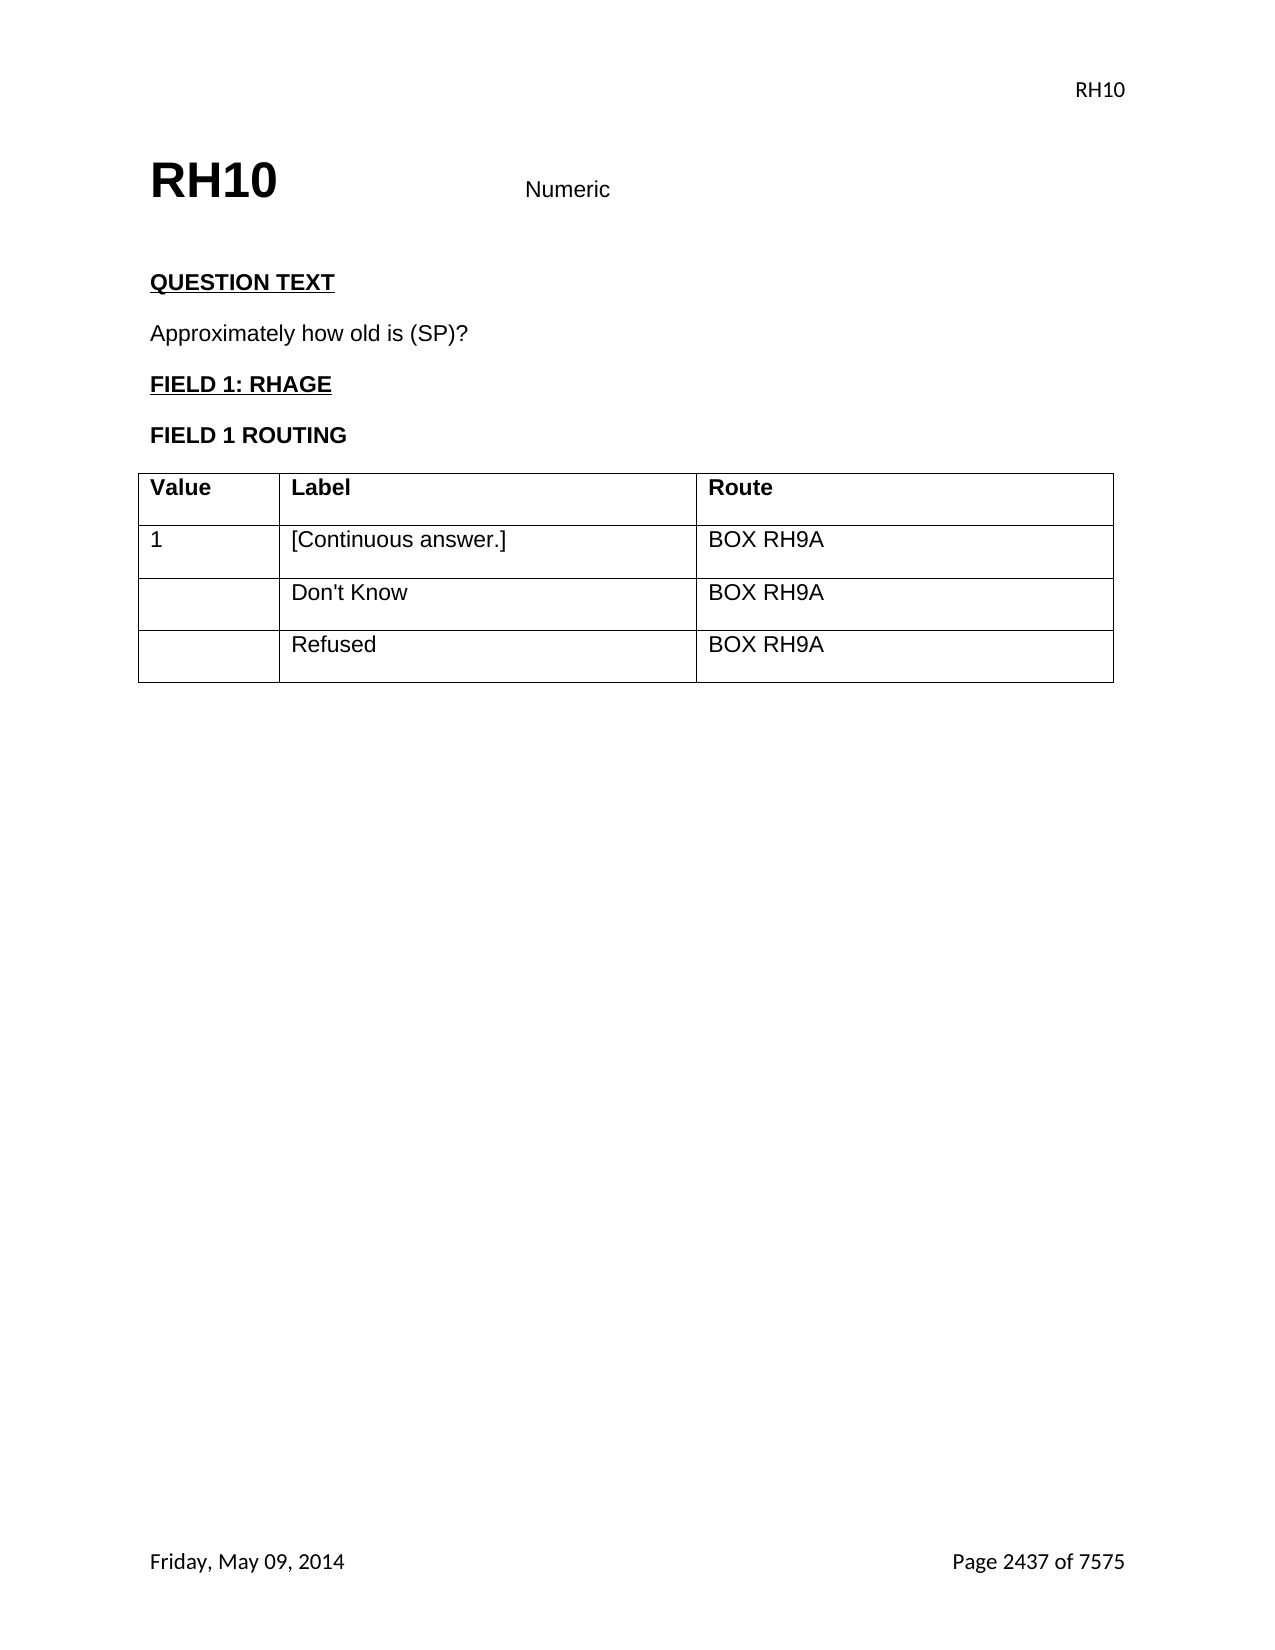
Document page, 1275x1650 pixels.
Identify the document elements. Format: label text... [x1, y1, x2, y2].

text Field 1 Routing [150, 422, 1125, 448]
text Approximately how old is (SP)? [150, 320, 1125, 346]
table_cell Don't Know [280, 579, 696, 629]
table_cell [139, 579, 279, 629]
text Field 1: RHAGE [150, 371, 1125, 397]
table_cell [Continuous answer.] [280, 526, 696, 577]
table_cell BOX RH9A [697, 526, 1113, 577]
table_cell BOX RH9A [697, 631, 1113, 682]
table_header Value [139, 474, 279, 525]
table_header Route [697, 474, 1113, 525]
table_cell [139, 631, 279, 682]
table_cell 1 [139, 526, 279, 577]
table_cell BOX RH9A [697, 579, 1113, 629]
subtitle RH10 Numeric [150, 150, 1125, 207]
text Question Text [150, 269, 1125, 295]
table_cell Refused [280, 631, 696, 682]
table_header Label [280, 474, 696, 525]
